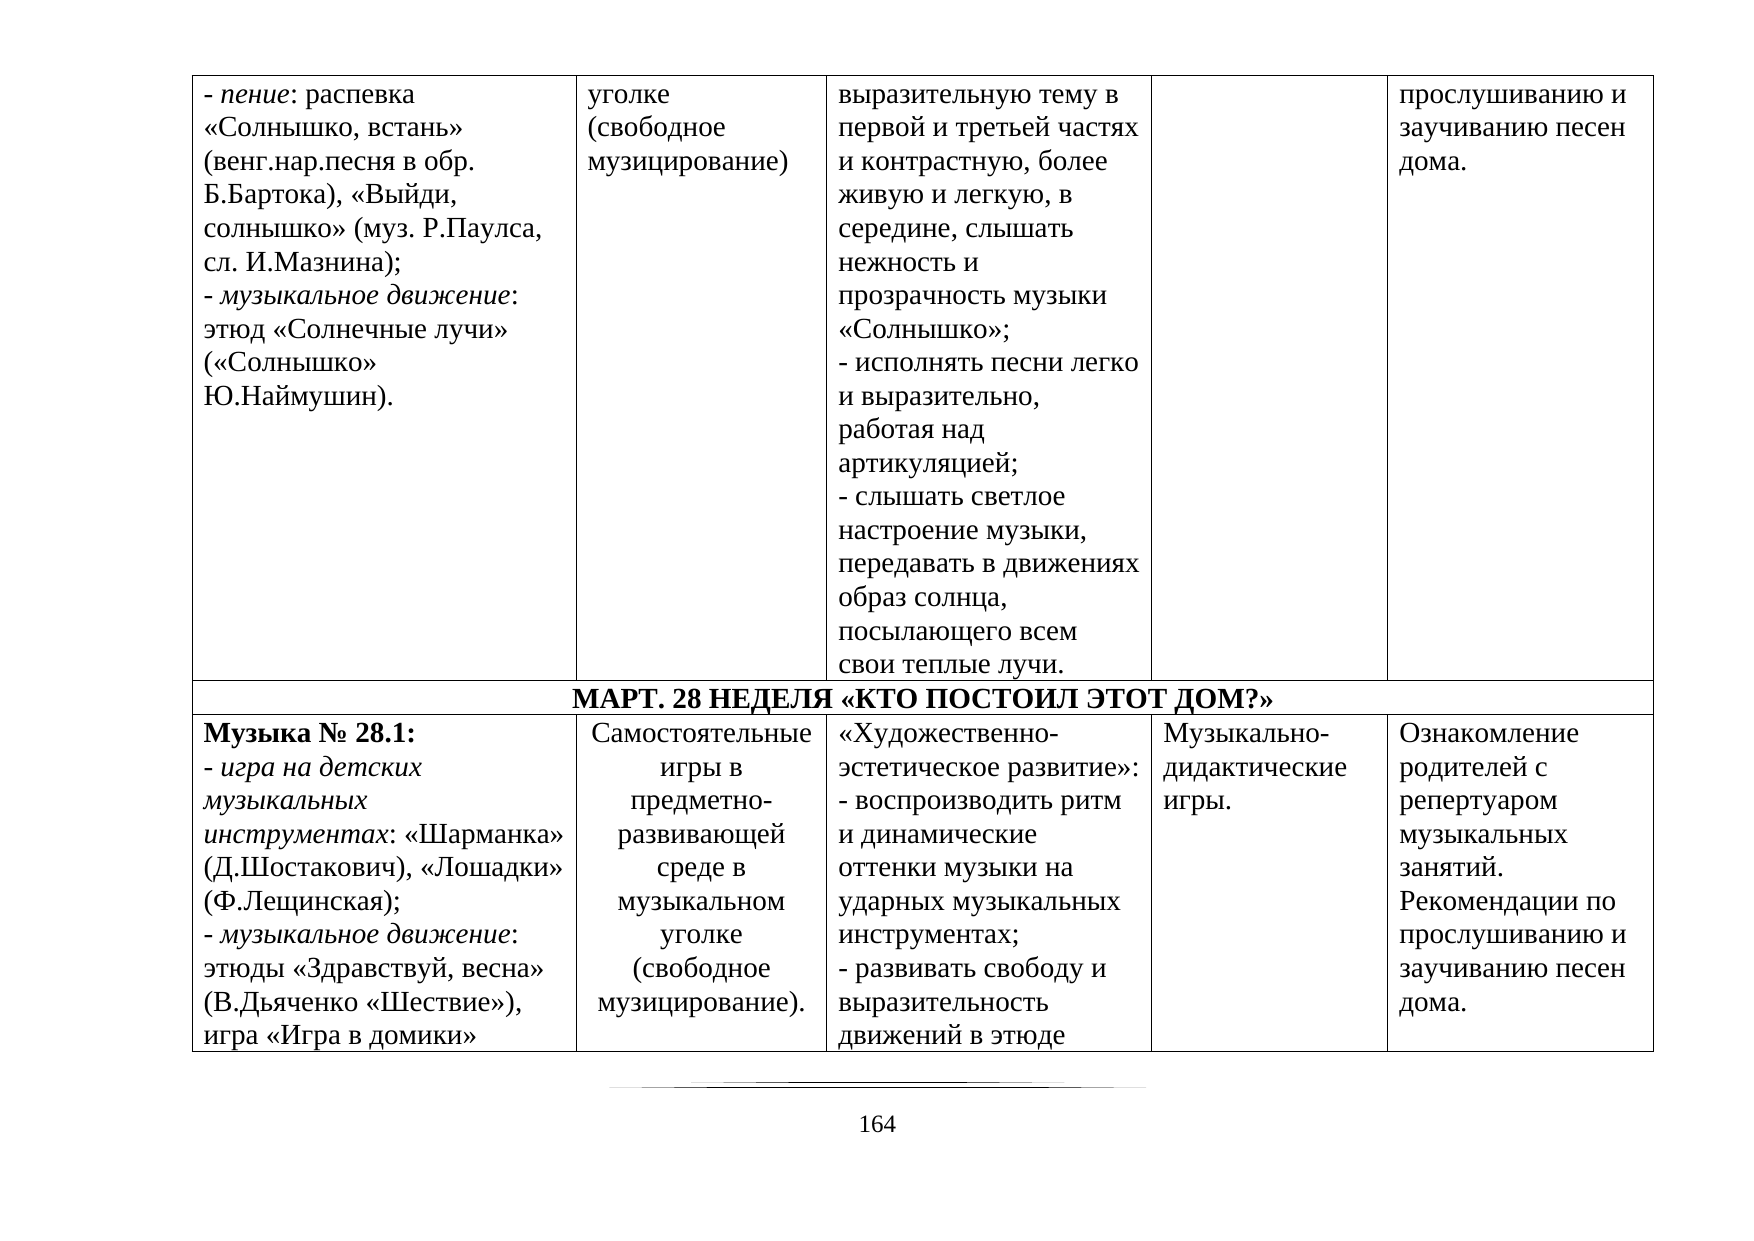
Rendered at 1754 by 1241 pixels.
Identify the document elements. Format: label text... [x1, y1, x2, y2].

table_cell МАРТ. 28 НЕДЕЛЯ «КТО ПОСТОИЛ ЭТОТ ДОМ?» [193, 681, 1653, 714]
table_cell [1388, 715, 1653, 1051]
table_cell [827, 76, 1151, 680]
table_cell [577, 715, 826, 1051]
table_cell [1388, 76, 1653, 680]
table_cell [1152, 715, 1387, 1051]
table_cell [577, 76, 826, 680]
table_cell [827, 715, 1151, 1051]
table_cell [193, 76, 576, 680]
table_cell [1152, 76, 1387, 680]
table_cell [193, 715, 576, 1051]
